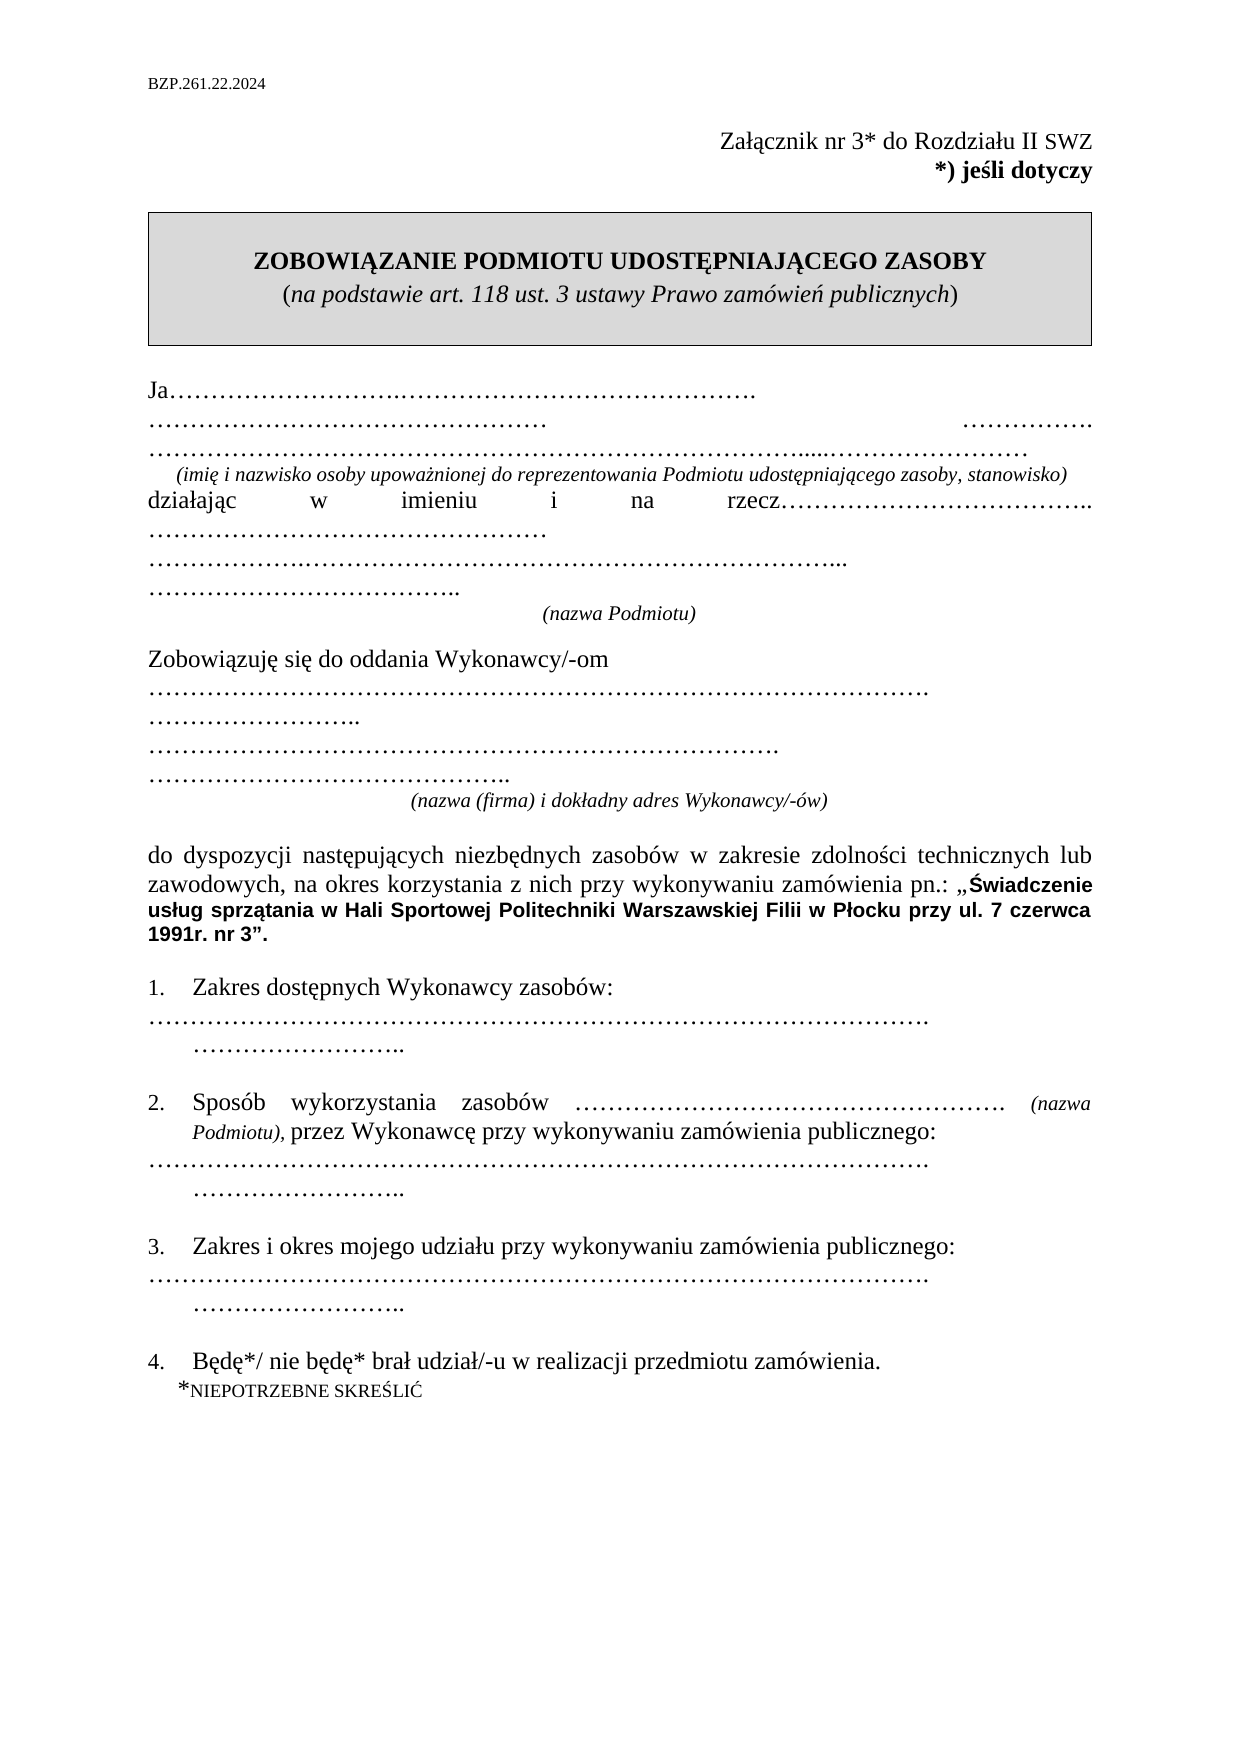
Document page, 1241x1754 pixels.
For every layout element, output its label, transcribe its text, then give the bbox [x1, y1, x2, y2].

text ………………………………………………………………………………….…………………….. [148, 1144, 1093, 1202]
text Zobowiązuję się do oddania Wykonawcy/-om [148, 644, 1093, 672]
text ……………….………………………………………………………...……………………………….. [148, 543, 1093, 601]
text Ja……………………….…………………………………….………………………………………… …………….…………………………………………………………………….....…………………… [148, 375, 1093, 461]
list Sposób wykorzystania zasobów ……………………………………………. (nazwa Podmiotu), przez Wykonawcę przy wykonywaniu zamówienia publicznego: [148, 1087, 1093, 1144]
text ………………………………………………………………………………….…………………….. [148, 672, 1093, 730]
text ………………………………………………………………………………….…………………….. [148, 1001, 1093, 1058]
text Załącznik nr 3* do Rozdziału II SWZ [148, 126, 1093, 155]
text (nazwa Podmiotu) [148, 601, 1093, 624]
text działając w imieniu i na rzecz………………………………..………………………………………… [148, 486, 1093, 543]
text do dyspozycji następujących niezbędnych zasobów w zakresie zdolności technicznych lub zawodowych, na okres korzystania z nich przy wykonywaniu zamówienia pn.: „Świadczenie usług sprzątania w Hali Sportowej Politechniki Warszawskiej Filii w Płocku przy ul. 7 czerwca 1991r. nr 3”. [148, 840, 1093, 946]
text *NIEPOTRZEBNE SKREŚLIĆ [177, 1374, 1093, 1403]
text *) jeśli dotyczy [148, 155, 1093, 183]
list Zakres i okres mojego udziału przy wykonywaniu zamówienia publicznego: [148, 1231, 1093, 1259]
text ………………………………………………………………….…………………………………….. [148, 730, 1093, 787]
text ………………………………………………………………………………….…………………….. [148, 1259, 1093, 1317]
text (imię i nazwisko osoby upoważnionej do reprezentowania Podmiotu udostępniającego zasoby, stanowisko) [148, 461, 1093, 486]
table_header ZOBOWIĄZANIE PODMIOTU UDOSTĘPNIAJĄCEGO ZASOBY (na podstawie art. 118 ust. 3 ustawy Prawo zamówień publicznych) [149, 213, 1091, 345]
list Będę*/ nie będę* brał udział/-u w realizacji przedmiotu zamówienia. [148, 1346, 1093, 1374]
text (nazwa (firma) i dokładny adres Wykonawcy/-ów) [148, 787, 1093, 812]
list Zakres dostępnych Wykonawcy zasobów: [148, 972, 1093, 1001]
